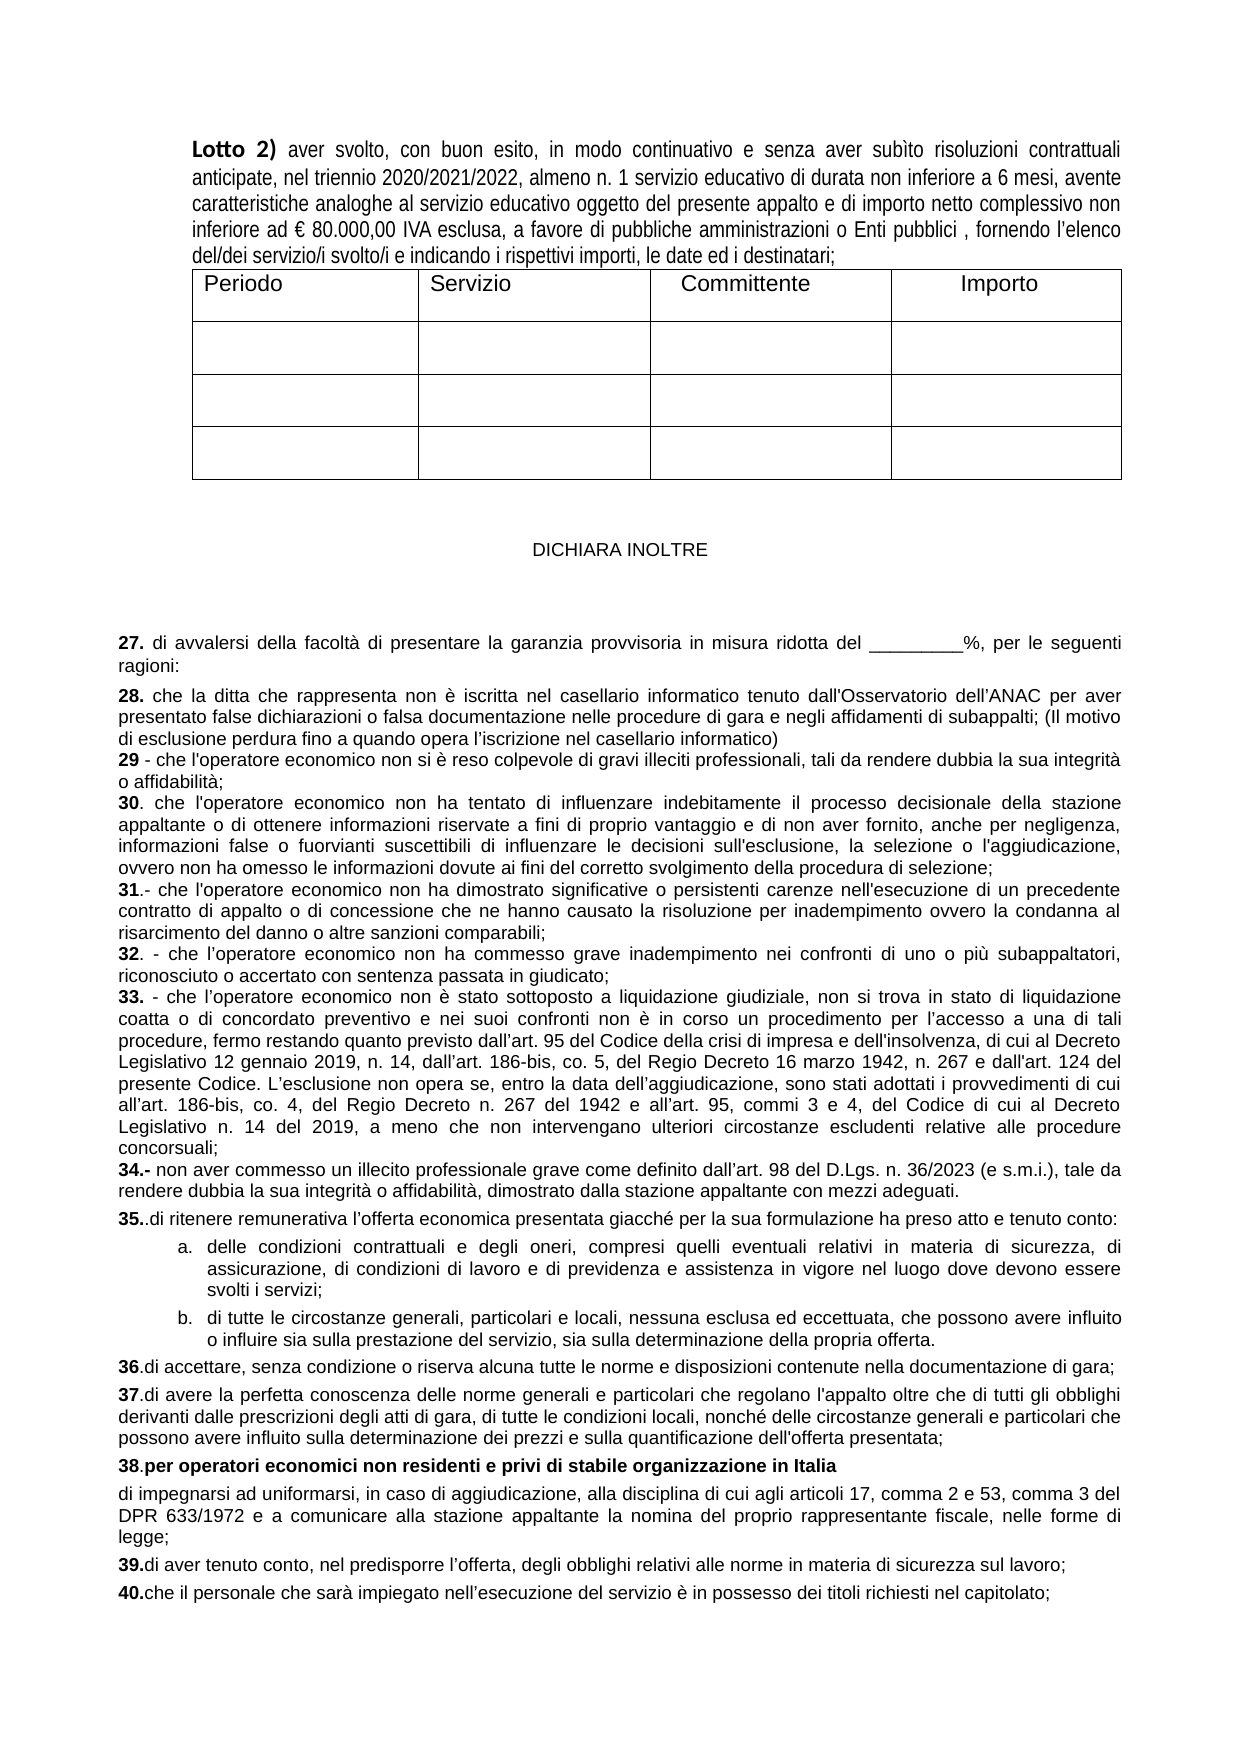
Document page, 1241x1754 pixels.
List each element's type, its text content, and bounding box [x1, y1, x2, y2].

text 37.di avere la perfetta conoscenza delle norme generali e particolari che regolano l'appalto oltre che di tutti gli obblighi derivanti dalle prescrizioni degli atti di gara, di tutte le condizioni locali, nonché delle circostanze generali e particolari che possono avere influito sulla determinazione dei prezzi e sulla quantificazione dell'offerta presentata; [118, 1384, 1122, 1449]
table_cell [651, 427, 891, 478]
table_cell [193, 375, 418, 426]
list di tutte le circostanze generali, particolari e locali, nessuna esclusa ed eccettuata, che possono avere influito o influire sia sulla prestazione del servizio, sia sulla determinazione della propria offerta. [177, 1307, 1122, 1350]
table_cell [193, 427, 418, 478]
text 29 - che l'operatore economico non si è reso colpevole di gravi illeciti professionali, tali da rendere dubbia la sua integrità o affidabilità; [118, 749, 1122, 792]
table_header Periodo [193, 270, 418, 321]
text 33. - che l’operatore economico non è stato sottoposto a liquidazione giudiziale, non si trova in stato di liquidazione coatta o di concordato preventivo e nei suoi confronti non è in corso un procedimento per l’accesso a una di tali procedure, fermo restando quanto previsto dall’art. 95 del Codice della crisi di impresa e dell'insolvenza, di cui al Decreto Legislativo 12 gennaio 2019, n. 14, dall’art. 186-bis, co. 5, del Regio Decreto 16 marzo 1942, n. 267 e dall'art. 124 del presente Codice. L’esclusione non opera se, entro la data dell’aggiudicazione, sono stati adottati i provvedimenti di cui all’art. 186-bis, co. 4, del Regio Decreto n. 267 del 1942 e all’art. 95, commi 3 e 4, del Codice di cui al Decreto Legislativo n. 14 del 2019, a meno che non intervengano ulteriori circostanze escludenti relative alle procedure concorsuali; [118, 986, 1122, 1159]
table_cell [892, 375, 1121, 426]
table_header Servizio [419, 270, 650, 321]
table_cell [651, 322, 891, 374]
table_cell [892, 427, 1121, 478]
text DICHIARA INOLTRE [118, 538, 1122, 560]
text 40.che il personale che sarà impiegato nell’esecuzione del servizio è in possesso dei titoli richiesti nel capitolato; [118, 1582, 1122, 1603]
table_cell [419, 322, 650, 374]
text 30. che l'operatore economico non ha tentato di influenzare indebitamente il processo decisionale della stazione appaltante o di ottenere informazioni riservate a fini di proprio vantaggio e di non aver fornito, anche per negligenza, informazioni false o fuorvianti suscettibili di influenzare le decisioni sull'esclusione, la selezione o l'aggiudicazione, ovvero non ha omesso le informazioni dovute ai fini del corretto svolgimento della procedura di selezione; [118, 792, 1122, 878]
table_cell [193, 322, 418, 374]
text 38.per operatori economici non residenti e privi di stabile organizzazione in Italia [118, 1455, 1122, 1477]
table_header Importo [892, 270, 1121, 321]
text 36.di accettare, senza condizione o riserva alcuna tutte le norme e disposizioni contenute nella documentazione di gara; [118, 1356, 1122, 1378]
table_cell [419, 427, 650, 478]
text 34.- non aver commesso un illecito professionale grave come definito dall’art. 98 del D.Lgs. n. 36/2023 (e s.m.i.), tale da rendere dubbia la sua integrità o affidabilità, dimostrato dalla stazione appaltante con mezzi adeguati. [118, 1159, 1122, 1202]
text 31.- che l'operatore economico non ha dimostrato significative o persistenti carenze nell'esecuzione di un precedente contratto di appalto o di concessione che ne hanno causato la risoluzione per inadempimento ovvero la condanna al risarcimento del danno o altre sanzioni comparabili; [118, 878, 1122, 943]
table_cell [892, 322, 1121, 374]
text 39.di aver tenuto conto, nel predisporre l’offerta, degli obblighi relativi alle norme in materia di sicurezza sul lavoro; [118, 1554, 1122, 1575]
table_header Committente [651, 270, 891, 321]
text di impegnarsi ad uniformarsi, in caso di aggiudicazione, alla disciplina di cui agli articoli 17, comma 2 e 53, comma 3 del DPR 633/1972 e a comunicare alla stazione appaltante la nomina del proprio rappresentante fiscale, nelle forme di legge; [118, 1483, 1122, 1547]
text 28. che la ditta che rappresenta non è iscritta nel casellario informatico tenuto dall'Osservatorio dell’ANAC per aver presentato false dichiarazioni o falsa documentazione nelle procedure di gara e negli affidamenti di subappalti; (Il motivo di esclusione perdura fino a quando opera l’iscrizione nel casellario informatico) [118, 684, 1122, 749]
text 32. - che l’operatore economico non ha commesso grave inadempimento nei confronti di uno o più subappaltatori, riconosciuto o accertato con sentenza passata in giudicato; [118, 943, 1122, 986]
table_cell [419, 375, 650, 426]
list delle condizioni contrattuali e degli oneri, compresi quelli eventuali relativi in materia di sicurezza, di assicurazione, di condizioni di lavoro e di previdenza e assistenza in vigore nel luogo dove devono essere svolti i servizi; [177, 1236, 1122, 1301]
text Lotto 2) aver svolto, con buon esito, in modo continuativo e senza aver subìto risoluzioni contrattuali anticipate, nel triennio 2020/2021/2022, almeno n. 1 servizio educativo di durata non inferiore a 6 mesi, avente caratteristiche analoghe al servizio educativo oggetto del presente appalto e di importo netto complessivo non inferiore ad € 80.000,00 IVA esclusa, a favore di pubbliche amministrazioni o Enti pubblici , fornendo l’elenco del/dei servizio/i svolto/i e indicando i rispettivi importi, le date ed i destinatari; [192, 133, 1122, 269]
text 35..di ritenere remunerativa l’offerta economica presentata giacché per la sua formulazione ha preso atto e tenuto conto: [118, 1208, 1122, 1230]
table_cell [651, 375, 891, 426]
text 27. di avvalersi della facoltà di presentare la garanzia provvisoria in misura ridotta del _________%, per le seguenti ragioni: [118, 632, 1122, 676]
